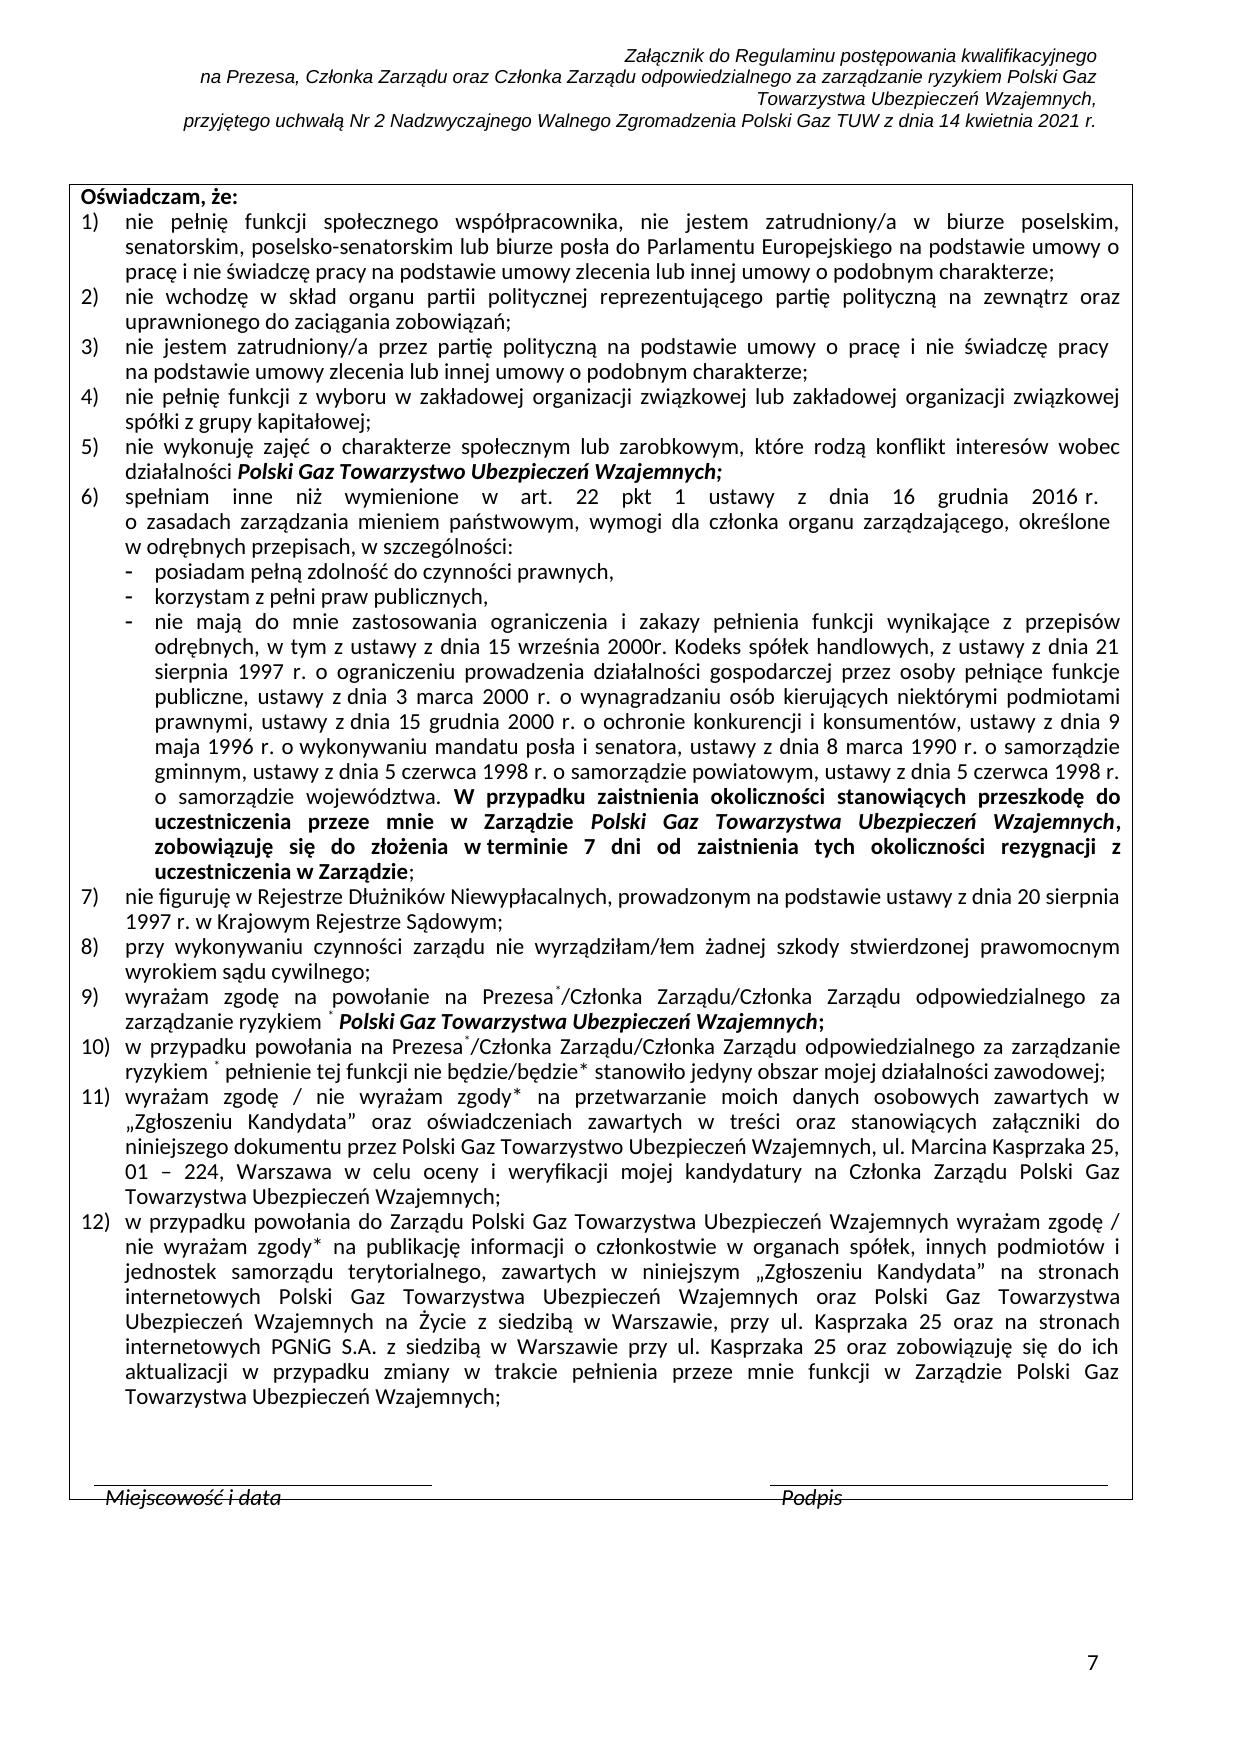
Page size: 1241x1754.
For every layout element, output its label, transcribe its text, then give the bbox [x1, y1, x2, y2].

table_cell Oświadczam, że: nie pełnię funkcji społecznego współpracownika, nie jestem zatrudniony/a w biurze poselskim, senatorskim, poselsko-senatorskim lub biurze posła do Parlamentu Europejskiego na podstawie umowy o pracę i nie świadczę pracy na podstawie umowy zlecenia lub innej umowy o podobnym charakterze; nie wchodzę w skład organu partii politycznej reprezentującego partię polityczną na zewnątrz oraz uprawnionego do zaciągania zobowiązań; nie jestem zatrudniony/a przez partię polityczną na podstawie umowy o pracę i nie świadczę pracy na podstawie umowy zlecenia lub innej umowy o podobnym charakterze; nie pełnię funkcji z wyboru w zakładowej organizacji związkowej lub zakładowej organizacji związkowej spółki z grupy kapitałowej; nie wykonuję zajęć o charakterze społecznym lub zarobkowym, które rodzą konflikt interesów wobec działalności Polski Gaz Towarzystwo Ubezpieczeń Wzajemnych; spełniam inne niż wymienione w art. 22 pkt 1 ustawy z dnia 16 grudnia 2016 r. o zasadach zarządzania mieniem państwowym, wymogi dla członka organu zarządzającego, określone w odrębnych przepisach, w szczególności: posiadam pełną zdolność do czynności prawnych, korzystam z pełni praw publicznych, nie mają do mnie zastosowania ograniczenia i zakazy pełnienia funkcji wynikające z przepisów odrębnych, w tym z ustawy z dnia 15 września 2000r. Kodeks spółek handlowych, z ustawy z dnia 21 sierpnia 1997 r. o ograniczeniu prowadzenia działalności gospodarczej przez osoby pełniące funkcje publiczne, ustawy z dnia 3 marca 2000 r. o wynagradzaniu osób kierujących niektórymi podmiotami prawnymi, ustawy z dnia 15 grudnia 2000 r. o ochronie konkurencji i konsumentów, ustawy z dnia 9 maja 1996 r. o wykonywaniu mandatu posła i senatora, ustawy z dnia 8 marca 1990 r. o samorządzie gminnym, ustawy z dnia 5 czerwca 1998 r. o samorządzie powiatowym, ustawy z dnia 5 czerwca 1998 r. o samorządzie województwa. W przypadku zaistnienia okoliczności stanowiących przeszkodę do uczestniczenia przeze mnie w Zarządzie Polski Gaz Towarzystwa Ubezpieczeń Wzajemnych, zobowiązuję się do złożenia w terminie 7 dni od zaistnienia tych okoliczności rezygnacji z uczestniczenia w Zarządzie; nie figuruję w Rejestrze Dłużników Niewypłacalnych, prowadzonym na podstawie ustawy z dnia 20 sierpnia 1997 r. w Krajowym Rejestrze Sądowym; przy wykonywaniu czynności zarządu nie wyrządziłam/łem żadnej szkody stwierdzonej prawomocnym wyrokiem sądu cywilnego; wyrażam zgodę na powołanie na Prezesa*/Członka Zarządu/Członka Zarządu odpowiedzialnego za zarządzanie ryzykiem * Polski Gaz Towarzystwa Ubezpieczeń Wzajemnych; w przypadku powołania na Prezesa*/Członka Zarządu/Członka Zarządu odpowiedzialnego za zarządzanie ryzykiem * pełnienie tej funkcji nie będzie/będzie* stanowiło jedyny obszar mojej działalności zawodowej; wyrażam zgodę / nie wyrażam zgody* na przetwarzanie moich danych osobowych zawartych w „Zgłoszeniu Kandydata” oraz oświadczeniach zawartych w treści oraz stanowiących załączniki do niniejszego dokumentu przez Polski Gaz Towarzystwo Ubezpieczeń Wzajemnych, ul. Marcina Kasprzaka 25, 01 – 224, Warszawa w celu oceny i weryfikacji mojej kandydatury na Członka Zarządu Polski Gaz Towarzystwa Ubezpieczeń Wzajemnych; w przypadku powołania do Zarządu Polski Gaz Towarzystwa Ubezpieczeń Wzajemnych wyrażam zgodę / nie wyrażam zgody* na publikację informacji o członkostwie w organach spółek, innych podmiotów i jednostek samorządu terytorialnego, zawartych w niniejszym „Zgłoszeniu Kandydata” na stronach internetowych Polski Gaz Towarzystwa Ubezpieczeń Wzajemnych oraz Polski Gaz Towarzystwa Ubezpieczeń Wzajemnych na Życie z siedzibą w Warszawie, przy ul. Kasprzaka 25 oraz na stronach internetowych PGNiG S.A. z siedzibą w Warszawie przy ul. Kasprzaka 25 oraz zobowiązuję się do ich aktualizacji w przypadku zmiany w trakcie pełnienia przeze mnie funkcji w Zarządzie Polski Gaz Towarzystwa Ubezpieczeń Wzajemnych; * - odpowiednio skreślić )** - odpowiednio skreślić, w przypadku, gdy członkostwo w Zarządzie miałoby podlegać łączeniu z inną działalnością zawodową należy do Zgłoszenia załączyć dokumenty dotyczące podstawy prowadzenia i zakresu tej działalności zawodowej kandydata. [70, 185, 1132, 1499]
